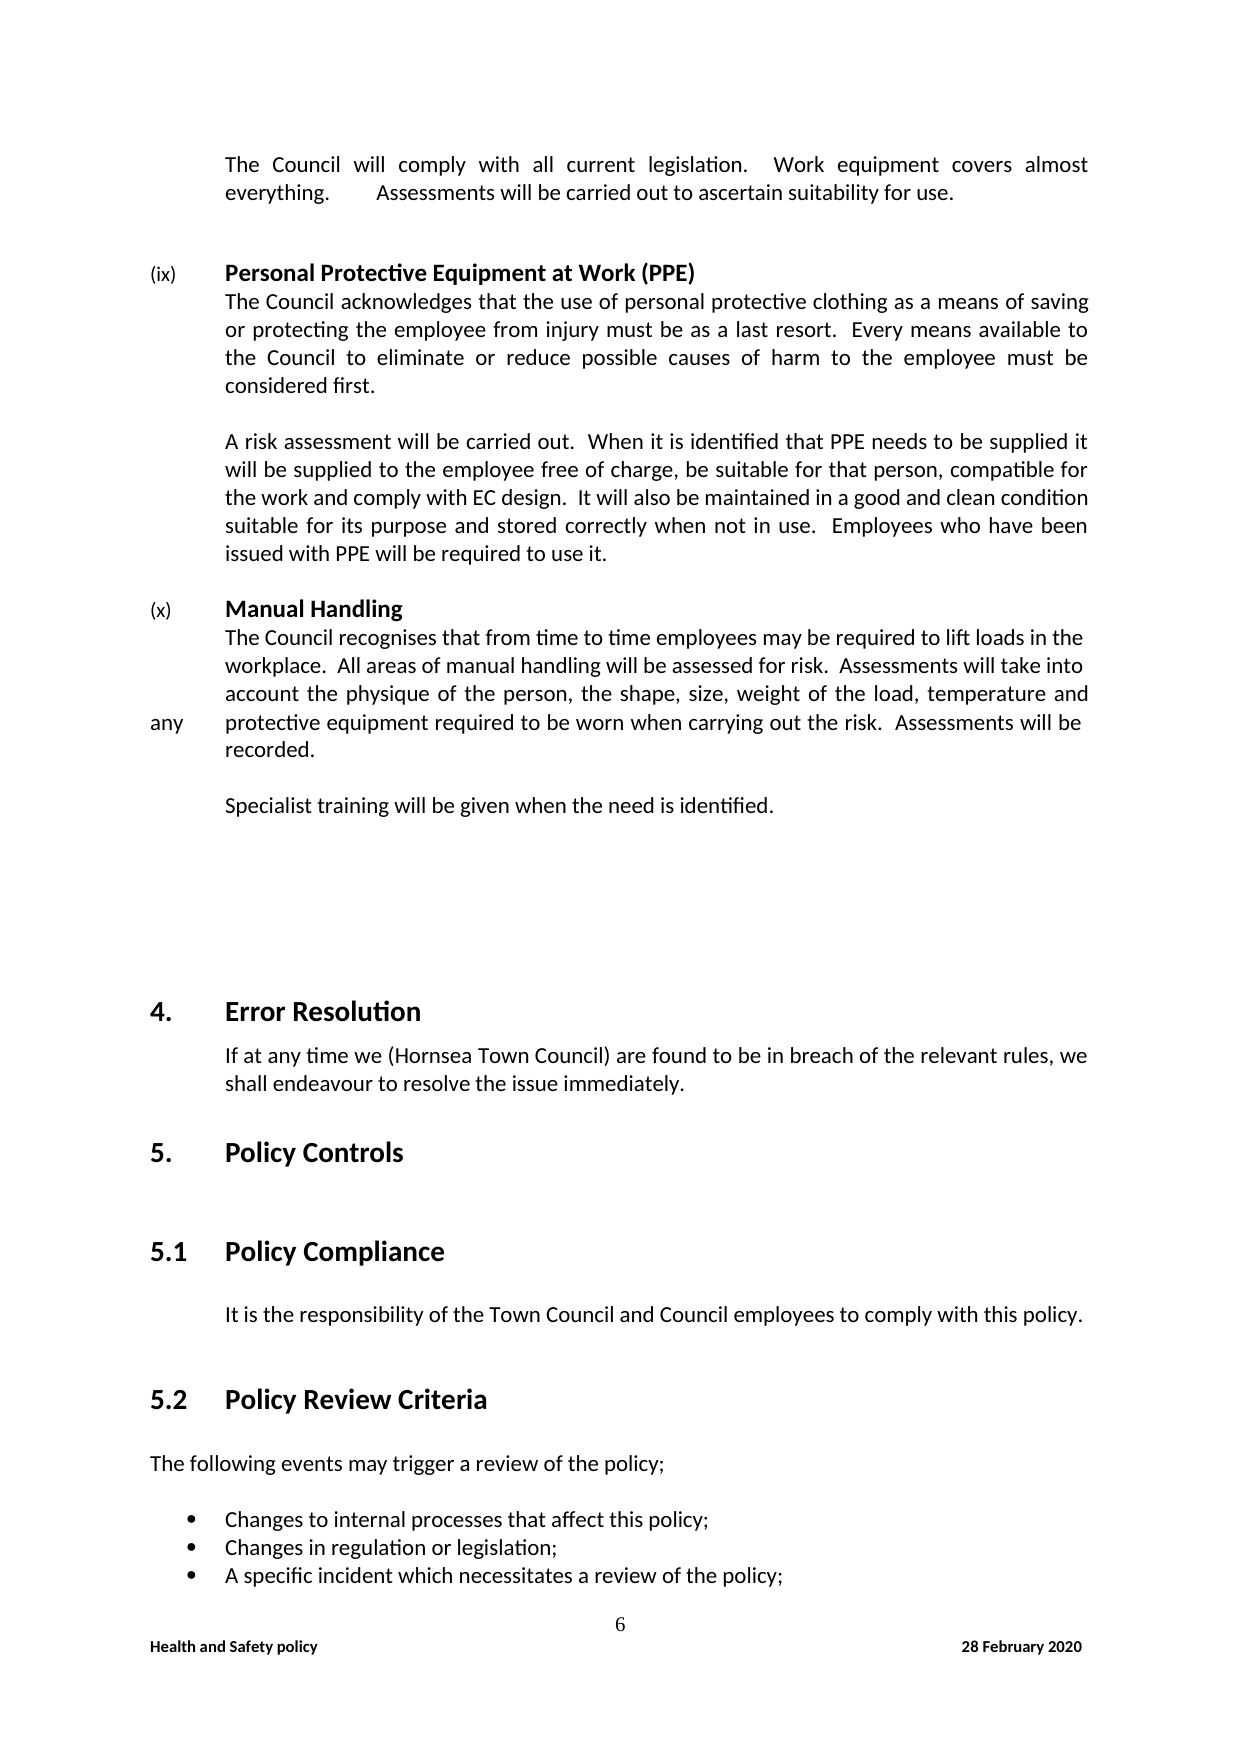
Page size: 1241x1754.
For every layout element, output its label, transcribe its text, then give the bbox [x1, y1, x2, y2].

text (ix) Personal Protective Equipment at Work (PPE) [150, 257, 1090, 287]
subtitle Policy Controls [150, 1134, 1090, 1170]
text If at any time we (Hornsea Town Council) are found to be in breach of the relevant rules, we shall endeavour to resolve the issue immediately. [225, 1041, 1090, 1097]
text (x) Manual Handling [150, 593, 1090, 623]
text The following events may trigger a review of the policy; [150, 1449, 1090, 1477]
text A risk assessment will be carried out. When it is identified that PPE needs to be supplied it will be supplied to the employee free of charge, be suitable for that person, compatible for the work and comply with EC design. It will also be maintained in a good and clean condition suitable for its purpose and stored correctly when not in use. Employees who have been issued with PPE will be required to use it. [225, 427, 1090, 568]
text The Council recognises that from time to time employees may be required to lift loads in the workplace. All areas of manual handling will be assessed for risk. Assessments will take into account the physique of the person, the shape, size, weight of the load, temperature and any protective equipment required to be worn when carrying out the risk. Assessments will be recorded. [150, 623, 1090, 764]
subtitle Policy Review Criteria [150, 1381, 1090, 1417]
list A specific incident which necessitates a review of the policy; [187, 1561, 1090, 1589]
list Changes in regulation or legislation; [187, 1533, 1090, 1561]
list Changes to internal processes that affect this policy; [187, 1505, 1090, 1533]
text The Council will comply with all current legislation. Work equipment covers almost everything. Assessments will be carried out to ascertain suitability for use. [225, 150, 1090, 206]
subtitle Policy Compliance [150, 1233, 1090, 1269]
subtitle Error Resolution [150, 993, 1090, 1028]
text It is the responsibility of the Town Council and Council employees to comply with this policy. [150, 1300, 1090, 1328]
text The Council acknowledges that the use of personal protective clothing as a means of saving or protecting the employee from injury must be as a last resort. Every means available to the Council to eliminate or reduce possible causes of harm to the employee must be considered first. [225, 287, 1090, 399]
text Specialist training will be given when the need is identified. [150, 792, 1090, 820]
